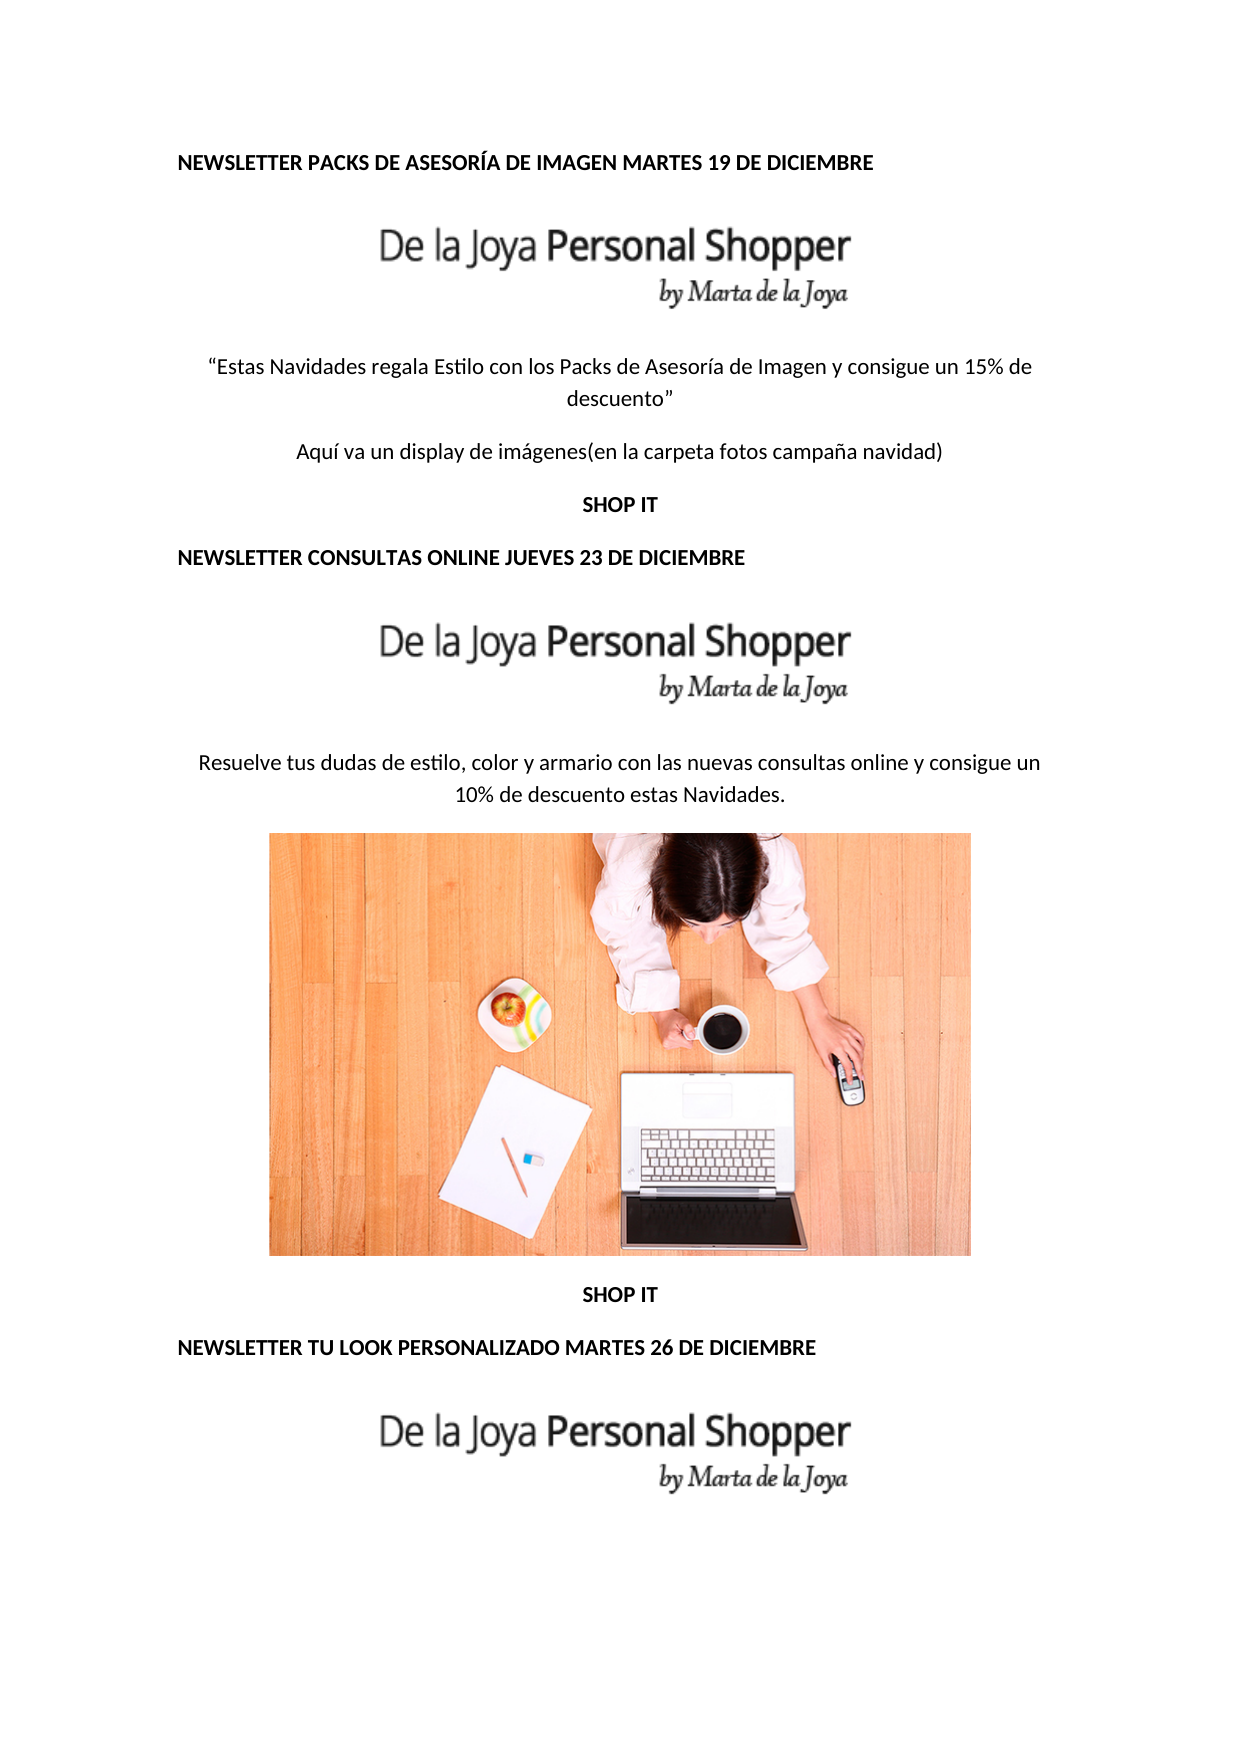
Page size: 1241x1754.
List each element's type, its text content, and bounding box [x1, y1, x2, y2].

text Resuelve tus dudas de estilo, color y armario con las nuevas consultas online y consigue un 10% de descuento estas Navidades. [177, 748, 1063, 808]
text NEWSLETTER TU LOOK PERSONALIZADO MARTES 26 DE DICIEMBRE [177, 1333, 1063, 1361]
text “Estas Navidades regala Estilo con los Packs de Asesoría de Imagen y consigue un 15% de descuento” [177, 352, 1063, 412]
text NEWSLETTER CONSULTAS ONLINE JUEVES 23 DE DICIEMBRE [177, 543, 1063, 571]
picture [269, 833, 971, 1256]
text SHOP IT [177, 490, 1063, 518]
text NEWSLETTER PACKS DE ASESORÍA DE IMAGEN MARTES 19 DE DICIEMBRE [177, 148, 1063, 176]
text SHOP IT [177, 1280, 1063, 1308]
picture [371, 200, 870, 328]
text Aquí va un display de imágenes(en la carpeta fotos campaña navidad) [177, 437, 1063, 465]
picture [371, 596, 870, 723]
picture [371, 1386, 870, 1513]
